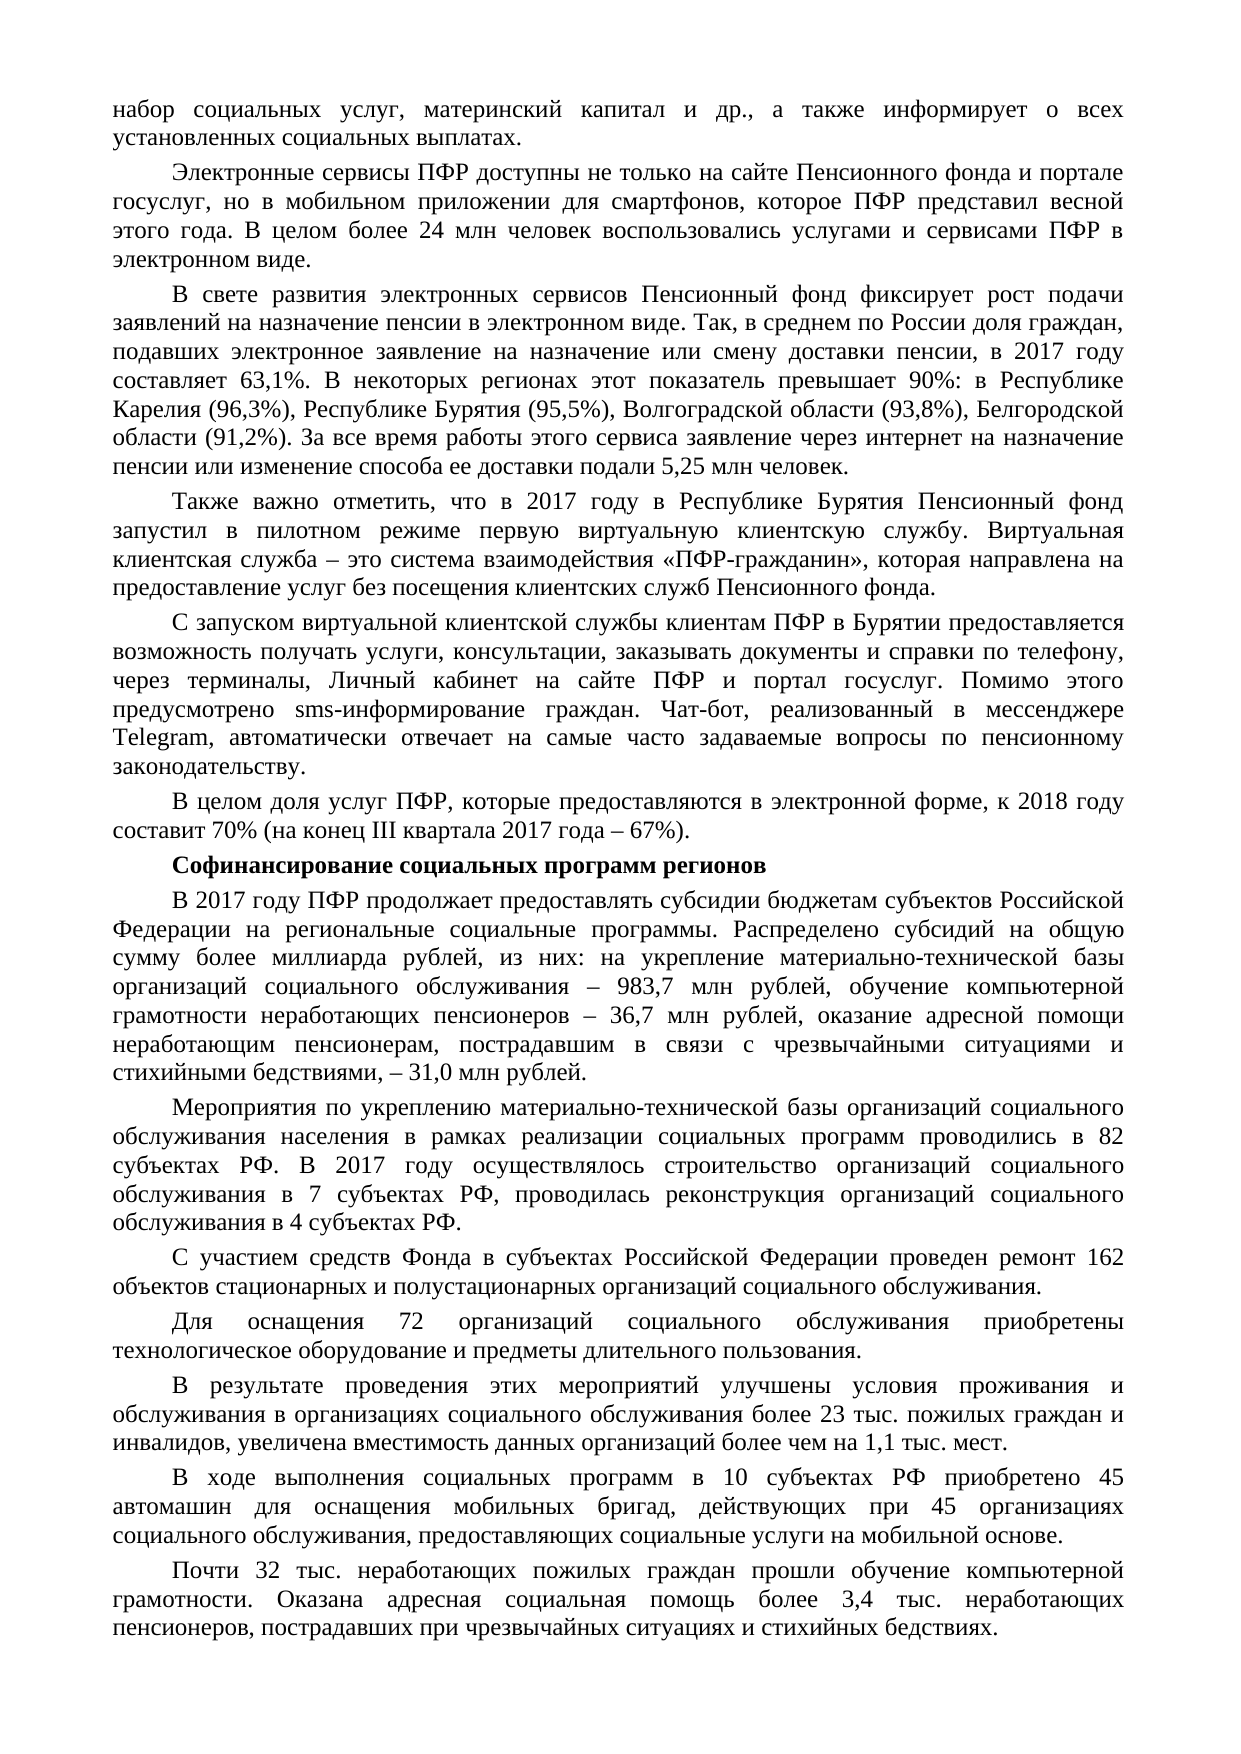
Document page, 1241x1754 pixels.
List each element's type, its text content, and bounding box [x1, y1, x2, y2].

text С участием средств Фонда в субъектах Российской Федерации проведен ремонт 162 объектов стационарных и полустационарных организаций социального обслуживания. [112, 1242, 1125, 1300]
text В результате проведения этих мероприятий улучшены условия проживания и обслуживания в организациях социального обслуживания более 23 тыс. пожилых граждан и инвалидов, увеличена вместимость данных организаций более чем на 1,1 тыс. мест. [112, 1370, 1125, 1456]
text В свете развития электронных сервисов Пенсионный фонд фиксирует рост подачи заявлений на назначение пенсии в электронном виде. Так, в среднем по России доля граждан, подавших электронное заявление на назначение или смену доставки пенсии, в 2017 году составляет 63,1%. В некоторых регионах этот показатель превышает 90%: в Республике Карелия (96,3%), Республике Бурятия (95,5%), Волгоградской области (93,8%), Белгородской области (91,2%). За все время работы этого сервиса заявление через интернет на назначение пенсии или изменение способа ее доставки подали 5,25 млн человек. [112, 279, 1125, 480]
text В 2017 году ПФР продолжает предоставлять субсидии бюджетам субъектов Российской Федерации на региональные социальные программы. Распределено субсидий на общую сумму более миллиарда рублей, из них: на укрепление материально-технической базы организаций социального обслуживания – 983,7 млн рублей, обучение компьютерной грамотности неработающих пенсионеров – 36,7 млн рублей, оказание адресной помощи неработающим пенсионерам, пострадавшим в связи с чрезвычайными ситуациями и стихийными бедствиями, – 31,0 млн рублей. [112, 885, 1125, 1086]
text Мероприятия по укреплению материально-технической базы организаций социального обслуживания населения в рамках реализации социальных программ проводились в 82 субъектах РФ. В 2017 году осуществлялось строительство организаций социального обслуживания в 7 субъектах РФ, проводилась реконструкция организаций социального обслуживания в 4 субъектах РФ. [112, 1092, 1125, 1236]
text Электронные сервисы ПФР доступны не только на сайте Пенсионного фонда и портале госуслуг, но в мобильном приложении для смартфонов, которое ПФР представил весной этого года. В целом более 24 млн человек воспользовались услугами и сервисами ПФР в электронном виде. [112, 157, 1125, 272]
text В целом доля услуг ПФР, которые предоставляются в электронной форме, к 2018 году составит 70% (на конец III квартала 2017 года – 67%). [112, 786, 1125, 844]
text Также важно отметить, что в 2017 году в Республике Бурятия Пенсионный фонд запустил в пилотном режиме первую виртуальную клиентскую службу. Виртуальная клиентская служба – это система взаимодействия «ПФР-гражданин», которая направлена на предоставление услуг без посещения клиентских служб Пенсионного фонда. [112, 486, 1125, 601]
text Для оснащения 72 организаций социального обслуживания приобретены технологическое оборудование и предметы длительного пользования. [112, 1306, 1125, 1364]
text Почти 32 тыс. неработающих пожилых граждан прошли обучение компьютерной грамотности. Оказана адресная социальная помощь более 3,4 тыс. неработающих пенсионеров, пострадавших при чрезвычайных ситуациях и стихийных бедствиях. [112, 1555, 1125, 1641]
text Софинансирование социальных программ регионов [112, 850, 1125, 879]
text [112, 94, 1125, 151]
text В ходе выполнения социальных программ в 10 субъектах РФ приобретено 45 автомашин для оснащения мобильных бригад, действующих при 45 организациях социального обслуживания, предоставляющих социальные услуги на мобильной основе. [112, 1462, 1125, 1549]
text С запуском виртуальной клиентской службы клиентам ПФР в Бурятии предоставляется возможность получать услуги, консультации, заказывать документы и справки по телефону, через терминалы, Личный кабинет на сайте ПФР и портал госуслуг. Помимо этого предусмотрено sms-информирование граждан. Чат-бот, реализованный в мессенджере Telegram, автоматически отвечает на самые часто задаваемые вопросы по пенсионному законодательству. [112, 607, 1125, 780]
